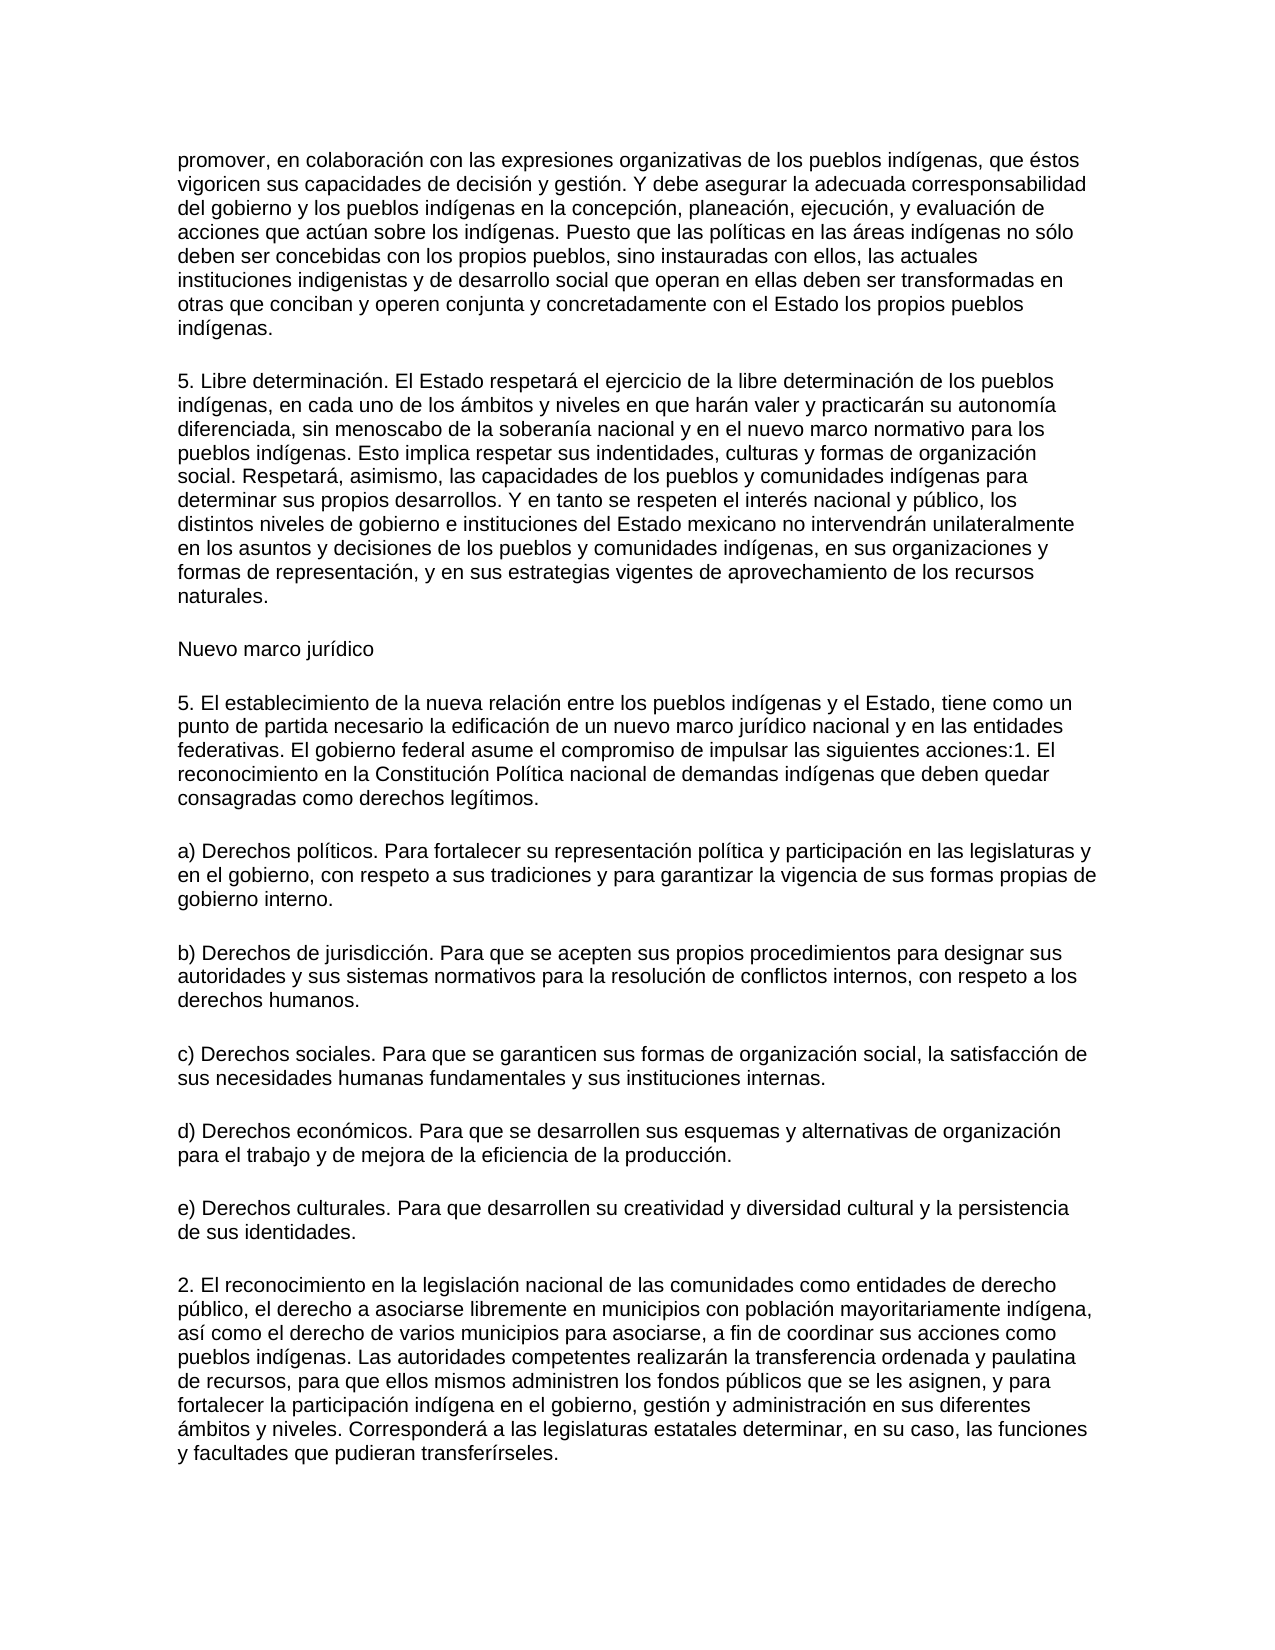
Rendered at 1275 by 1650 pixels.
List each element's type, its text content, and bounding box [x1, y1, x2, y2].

text 5. El establecimiento de la nueva relación entre los pueblos indígenas y el Estado, tiene como un punto de partida necesario la edificación de un nuevo marco jurídico nacional y en las entidades federativas. El gobierno federal asume el compromiso de impulsar las siguientes acciones:1. El reconocimiento en la Constitución Política nacional de demandas indígenas que deben quedar consagradas como derechos legítimos. [177, 690, 1098, 810]
text 5. Libre determinación. El Estado respetará el ejercicio de la libre determinación de los pueblos indígenas, en cada uno de los ámbitos y niveles en que harán valer y practicarán su autonomía diferenciada, sin menoscabo de la soberanía nacional y en el nuevo marco normativo para los pueblos indígenas. Esto implica respetar sus indentidades, culturas y formas de organización social. Respetará, asimismo, las capacidades de los pueblos y comunidades indígenas para determinar sus propios desarrollos. Y en tanto se respeten el interés nacional y público, los distintos niveles de gobierno e instituciones del Estado mexicano no intervendrán unilateralmente en los asuntos y decisiones de los pueblos y comunidades indígenas, en sus organizaciones y formas de representación, y en sus estrategias vigentes de aprovechamiento de los recursos naturales. [177, 368, 1098, 608]
text c) Derechos sociales. Para que se garanticen sus formas de organización social, la satisfacción de sus necesidades humanas fundamentales y sus instituciones internas. [177, 1041, 1098, 1089]
text d) Derechos económicos. Para que se desarrollen sus esquemas y alternativas de organización para el trabajo y de mejora de la eficiencia de la producción. [177, 1118, 1098, 1166]
text 2. El reconocimiento en la legislación nacional de las comunidades como entidades de derecho público, el derecho a asociarse libremente en municipios con población mayoritariamente indígena, así como el derecho de varios municipios para asociarse, a fin de coordinar sus acciones como pueblos indígenas. Las autoridades competentes realizarán la transferencia ordenada y paulatina de recursos, para que ellos mismos administren los fondos públicos que se les asignen, y para fortalecer la participación indígena en el gobierno, gestión y administración en sus diferentes ámbitos y niveles. Corresponderá a las legislaturas estatales determinar, en su caso, las funciones y facultades que pudieran transferírseles. [177, 1273, 1098, 1464]
text Nuevo marco jurídico [177, 637, 1098, 661]
text e) Derechos culturales. Para que desarrollen su creatividad y diversidad cultural y la persistencia de sus identidades. [177, 1196, 1098, 1243]
text a) Derechos políticos. Para fortalecer su representación política y participación en las legislaturas y en el gobierno, con respeto a sus tradiciones y para garantizar la vigencia de sus formas propias de gobierno interno. [177, 839, 1098, 911]
text b) Derechos de jurisdicción. Para que se acepten sus propios procedimientos para designar sus autoridades y sus sistemas normativos para la resolución de conflictos internos, con respeto a los derechos humanos. [177, 940, 1098, 1012]
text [177, 148, 1098, 339]
